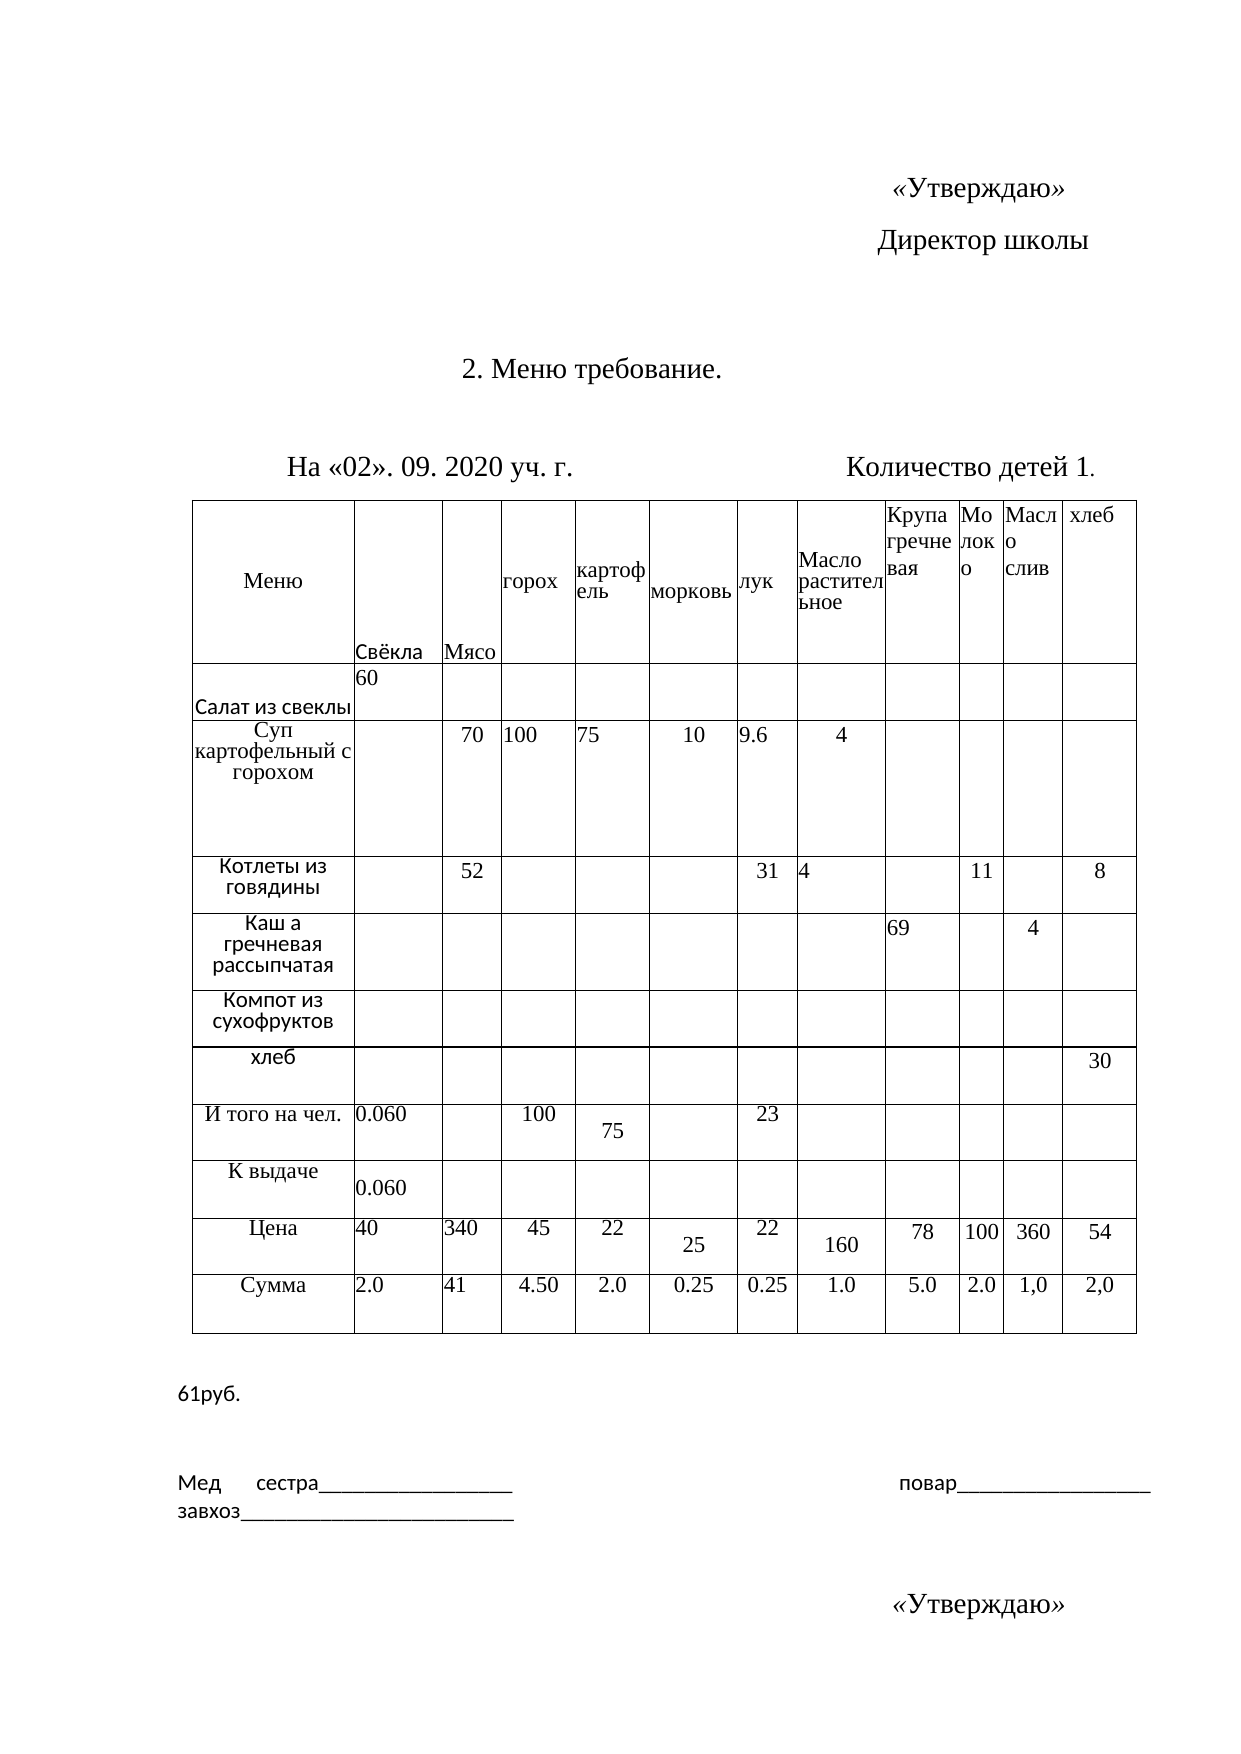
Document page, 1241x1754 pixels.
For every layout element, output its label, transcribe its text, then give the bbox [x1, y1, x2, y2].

table_cell [886, 991, 959, 1046]
table_cell 0.060 [355, 1105, 442, 1160]
table_cell [738, 991, 797, 1046]
table_cell [1004, 991, 1062, 1046]
table_cell 10 [650, 721, 737, 856]
table_cell [650, 1105, 737, 1160]
table_cell 69 [886, 914, 959, 989]
text 2. Меню требование. [177, 351, 1152, 384]
table_cell 54 [1063, 1219, 1136, 1274]
table_cell [1063, 664, 1136, 720]
table_header горох [502, 501, 575, 663]
table_cell [1004, 664, 1062, 720]
table_cell [502, 991, 575, 1046]
table_cell [576, 664, 649, 720]
table_cell [1063, 1161, 1136, 1217]
table_cell [960, 914, 1003, 989]
table_cell Суп картофельный с горохом [193, 721, 354, 856]
table_cell [1004, 1105, 1062, 1160]
table_cell 75 [576, 1105, 649, 1160]
table_cell Компот из сухофруктов [193, 991, 354, 1046]
table_cell [650, 1048, 737, 1103]
text «Утверждаю» [177, 170, 1152, 204]
table_cell [960, 991, 1003, 1046]
table_cell 100 [502, 1105, 575, 1160]
table_header Масло слив [1004, 501, 1062, 663]
table_cell [502, 857, 575, 913]
table_cell [886, 1161, 959, 1217]
table_cell [502, 664, 575, 720]
table_cell [443, 914, 501, 989]
table_cell Каш а гречневая рассыпчатая [193, 914, 354, 989]
table_cell Салат из свеклы [193, 664, 354, 720]
table_cell [798, 991, 885, 1046]
table_cell 70 [443, 721, 501, 856]
table_cell [443, 664, 501, 720]
table_cell 78 [886, 1219, 959, 1274]
table_cell 4 [798, 721, 885, 856]
table_cell [1004, 721, 1062, 856]
table_cell [443, 1161, 501, 1217]
table_cell 0.25 [738, 1275, 797, 1333]
table_cell [1004, 1048, 1062, 1103]
table_cell 23 [738, 1105, 797, 1160]
table_cell [1063, 991, 1136, 1046]
table_cell 0.25 [650, 1275, 737, 1333]
table_cell 4 [798, 857, 885, 913]
table_cell 100 [960, 1219, 1003, 1274]
table_cell [798, 1161, 885, 1217]
table_cell [576, 1161, 649, 1217]
table_header картофель [576, 501, 649, 663]
table_cell [502, 1161, 575, 1217]
table_cell 25 [650, 1219, 737, 1274]
table_cell [1063, 914, 1136, 989]
text На «02». 09. 2020 уч. г. Количество детей 1. [177, 449, 1152, 483]
table_cell [738, 1161, 797, 1217]
table_cell [650, 914, 737, 989]
table_cell [576, 991, 649, 1046]
table_cell 9.6 [738, 721, 797, 856]
table_cell 11 [960, 857, 1003, 913]
table_cell 2.0 [355, 1275, 442, 1333]
table_cell [1004, 1161, 1062, 1217]
table_cell [798, 1048, 885, 1103]
table_header Крупа гречневая [886, 501, 959, 663]
table_cell 0.060 [355, 1161, 442, 1217]
table_cell [650, 664, 737, 720]
table_cell 1.0 [798, 1275, 885, 1333]
table_cell [502, 1048, 575, 1103]
table_header морковь [650, 501, 737, 663]
table_cell [576, 1048, 649, 1103]
table_cell хлеб [193, 1048, 354, 1103]
table_cell 4 [1004, 914, 1062, 989]
table_cell [886, 664, 959, 720]
table_cell 160 [798, 1219, 885, 1274]
table_cell [960, 664, 1003, 720]
table_cell 60 [355, 664, 442, 720]
table_cell [886, 857, 959, 913]
table_cell 40 [355, 1219, 442, 1274]
table_cell Сумма [193, 1275, 354, 1333]
table_cell 52 [443, 857, 501, 913]
table_cell 30 [1063, 1048, 1136, 1103]
table_cell 100 [502, 721, 575, 856]
table_cell [650, 857, 737, 913]
table_cell [738, 1048, 797, 1103]
text 61руб. [177, 1379, 1152, 1407]
table_cell [960, 1161, 1003, 1217]
table_cell [886, 1105, 959, 1160]
table_header Меню [193, 501, 354, 663]
table_cell 22 [576, 1219, 649, 1274]
table_cell 22 [738, 1219, 797, 1274]
text Мед сестра_________________ повар_________________ завхоз________________________ [177, 1468, 1152, 1524]
table_cell [502, 914, 575, 989]
table_cell [960, 1105, 1003, 1160]
table_cell [650, 991, 737, 1046]
table_header Свёкла [355, 501, 442, 663]
table_cell 41 [443, 1275, 501, 1333]
table_cell [886, 1048, 959, 1103]
table_cell 4.50 [502, 1275, 575, 1333]
table_cell 5.0 [886, 1275, 959, 1333]
table_cell И того на чел. [193, 1105, 354, 1160]
table_cell [738, 664, 797, 720]
table_cell [960, 721, 1003, 856]
text Директор школы [177, 222, 1152, 256]
table_cell 2,0 [1063, 1275, 1136, 1333]
table_cell Котлеты из говядины [193, 857, 354, 913]
table_cell 75 [576, 721, 649, 856]
table_cell [576, 857, 649, 913]
table_cell [443, 1048, 501, 1103]
table_cell 340 [443, 1219, 501, 1274]
table_cell К выдаче [193, 1161, 354, 1217]
table_cell [798, 1105, 885, 1160]
table_cell [576, 914, 649, 989]
table_cell 8 [1063, 857, 1136, 913]
table_cell [355, 721, 442, 856]
table_header Масло растительное [798, 501, 885, 663]
table_cell [960, 1048, 1003, 1103]
text «Утверждаю» [177, 1586, 1152, 1619]
table_cell 31 [738, 857, 797, 913]
table_cell [355, 991, 442, 1046]
table_cell [1004, 857, 1062, 913]
table_cell 45 [502, 1219, 575, 1274]
table_cell [355, 1048, 442, 1103]
table_cell [738, 914, 797, 989]
table_cell [798, 914, 885, 989]
table_header хлеб [1063, 501, 1136, 663]
table_cell 2.0 [960, 1275, 1003, 1333]
table_cell [355, 914, 442, 989]
table_cell 2.0 [576, 1275, 649, 1333]
table_cell [1063, 1105, 1136, 1160]
table_cell [798, 664, 885, 720]
table_cell [443, 1105, 501, 1160]
table_cell [886, 721, 959, 856]
table_cell Цена [193, 1219, 354, 1274]
table_header Мясо [443, 501, 501, 663]
table_cell [355, 857, 442, 913]
table_cell 1,0 [1004, 1275, 1062, 1333]
table_cell [443, 991, 501, 1046]
table_header лук [738, 501, 797, 663]
table_header Молоко [960, 501, 1003, 663]
table_cell 360 [1004, 1219, 1062, 1274]
table_cell [650, 1161, 737, 1217]
table_cell [1063, 721, 1136, 856]
